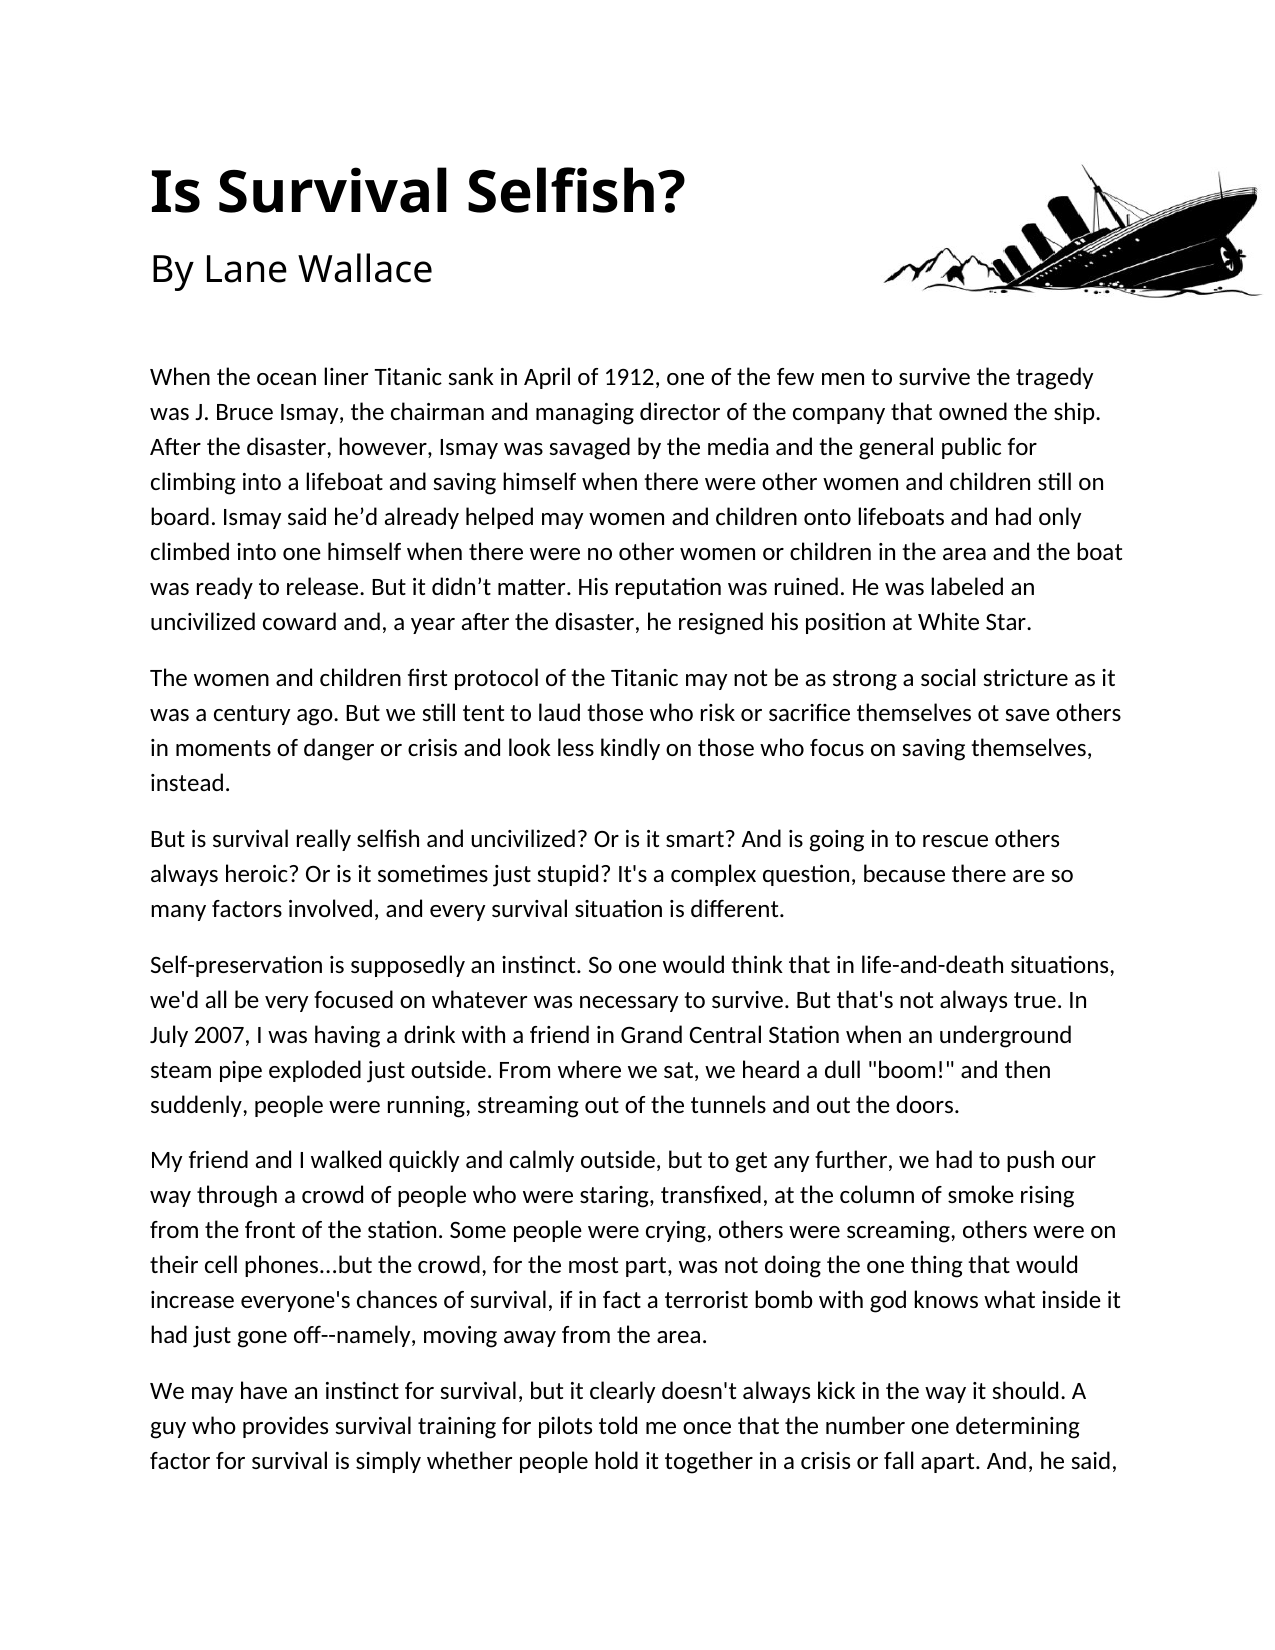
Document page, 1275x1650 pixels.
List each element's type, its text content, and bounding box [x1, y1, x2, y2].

text The women and children first protocol of the Titanic may not be as strong a social stricture as it was a century ago. But we still tent to laud those who risk or sacrifice themselves ot save others in moments of danger or crisis and look less kindly on those who focus on saving themselves, instead. [150, 662, 1125, 798]
text Self-preservation is supposedly an instinct. So one would think that in life-and-death situations, we'd all be very focused on whatever was necessary to survive. But that's not always true. In July 2007, I was having a drink with a friend in Grand Central Station when an underground steam pipe exploded just outside. From where we sat, we heard a dull "boom!" and then suddenly, people were running, streaming out of the tunnels and out the doors. [150, 949, 1125, 1119]
text When the ocean liner Titanic sank in April of 1912, one of the few men to survive the tragedy was J. Bruce Ismay, the chairman and managing director of the company that owned the ship. After the disaster, however, Ismay was savaged by the media and the general public for climbing into a lifeboat and saving himself when there were other women and children still on board. Ismay said he’d already helped may women and children onto lifeboats and had only climbed into one himself when there were no other women or children in the area and the boat was ready to release. But it didn’t matter. His reputation was ruined. He was labeled an uncivilized coward and, a year after the disaster, he resigned his position at White Star. [150, 361, 1125, 637]
picture [880, 153, 1266, 307]
text My friend and I walked quickly and calmly outside, but to get any further, we had to push our way through a crowd of people who were staring, transfixed, at the column of smoke rising from the front of the station. Some people were crying, others were screaming, others were on their cell phones...but the crowd, for the most part, was not doing the one thing that would increase everyone's chances of survival, if in fact a terrorist bomb with god knows what inside it had just gone off--namely, moving away from the area. [150, 1145, 1125, 1350]
text But is survival really selfish and uncivilized? Or is it smart? And is going in to rescue others always heroic? Or is it sometimes just stupid? It's a complex question, because there are so many factors involved, and every survival situation is different. [150, 823, 1125, 923]
text Is Survival Selfish? [150, 150, 1125, 229]
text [150, 1376, 1125, 1476]
text By Lane Wallace [150, 242, 880, 293]
